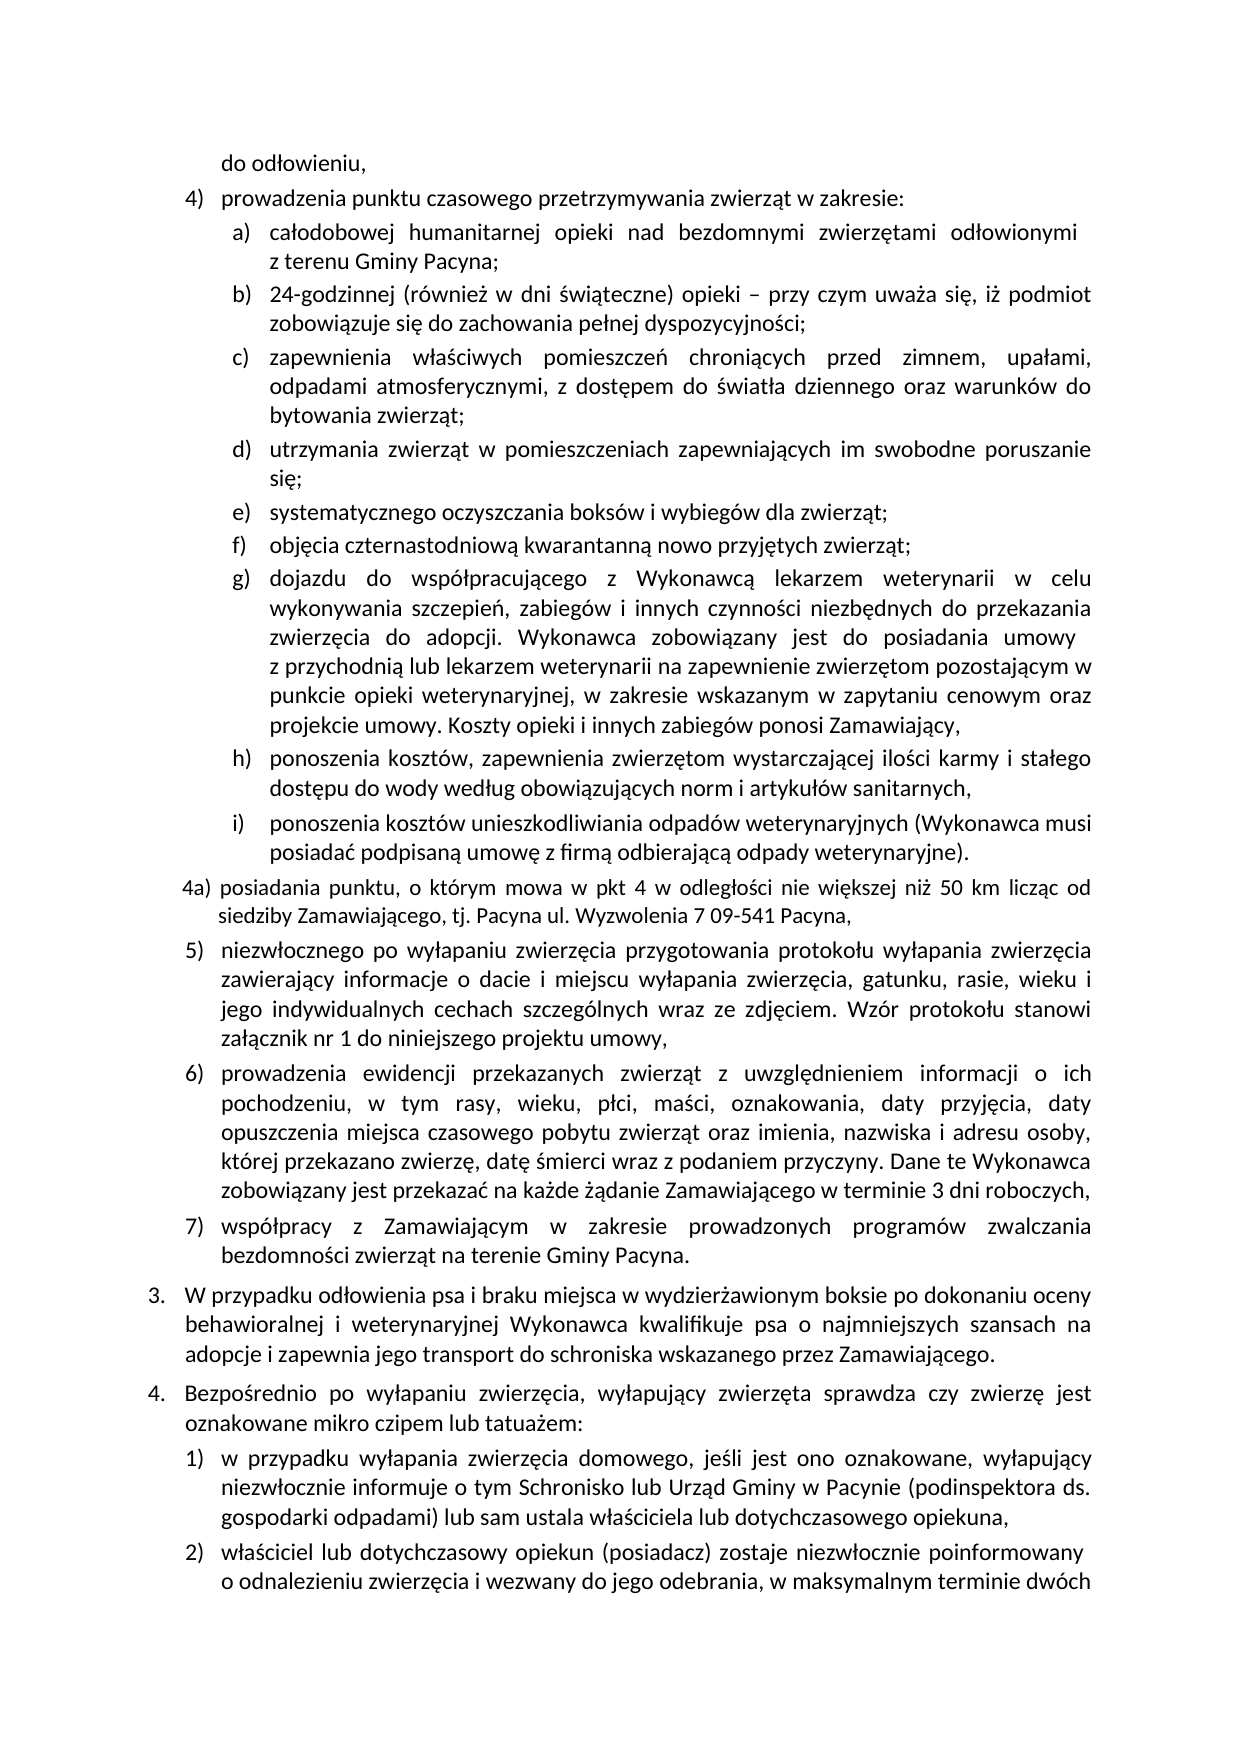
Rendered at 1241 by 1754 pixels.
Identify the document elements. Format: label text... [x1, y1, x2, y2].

list całodobowej humanitarnej opieki nad bezdomnymi zwierzętami odłowionymi z terenu Gminy Pacyna; [232, 217, 1093, 275]
list współpracy z Zamawiającym w zakresie prowadzonych programów zwalczania bezdomności zwierząt na terenie Gminy Pacyna. [185, 1211, 1093, 1270]
text 4a) posiadania punktu, o którym mowa w pkt 4 w odległości nie większej niż 50 km licząc od siedziby Zamawiającego, tj. Pacyna ul. Wyzwolenia 7 09-541 Pacyna, [182, 873, 1093, 929]
list Bezpośrednio po wyłapaniu zwierzęcia, wyłapujący zwierzęta sprawdza czy zwierzę jest oznakowane mikro czipem lub tatuażem: [148, 1378, 1093, 1437]
list objęcia czternastodniową kwarantanną nowo przyjętych zwierząt; [232, 530, 1093, 559]
list W przypadku odłowienia psa i braku miejsca w wydzierżawionym boksie po dokonaniu oceny behawioralnej i weterynaryjnej Wykonawca kwalifikuje psa o najmniejszych szansach na adopcje i zapewnia jego transport do schroniska wskazanego przez Zamawiającego. [148, 1280, 1093, 1368]
list utrzymania zwierząt w pomieszczeniach zapewniających im swobodne poruszanie się; [232, 434, 1093, 492]
list prowadzenia ewidencji przekazanych zwierząt z uwzględnieniem informacji o ich pochodzeniu, w tym rasy, wieku, płci, maści, oznakowania, daty przyjęcia, daty opuszczenia miejsca czasowego pobytu zwierząt oraz imienia, nazwiska i adresu osoby, której przekazano zwierzę, datę śmierci wraz z podaniem przyczyny. Dane te Wykonawca zobowiązany jest przekazać na każde żądanie Zamawiającego w terminie 3 dni roboczych, [185, 1058, 1093, 1205]
list zapewnienia właściwych pomieszczeń chroniących przed zimnem, upałami, odpadami atmosferycznymi, z dostępem do światła dziennego oraz warunków do bytowania zwierząt; [232, 342, 1093, 430]
list prowadzenia punktu czasowego przetrzymywania zwierząt w zakresie: [185, 183, 1093, 212]
list niezwłocznego po wyłapaniu zwierzęcia przygotowania protokołu wyłapania zwierzęcia zawierający informacje o dacie i miejscu wyłapania zwierzęcia, gatunku, rasie, wieku i jego indywidualnych cechach szczególnych wraz ze zdjęciem. Wzór protokołu stanowi załącznik nr 1 do niniejszego projektu umowy, [185, 935, 1093, 1052]
list ponoszenia kosztów, zapewnienia zwierzętom wystarczającej ilości karmy i stałego dostępu do wody według obowiązujących norm i artykułów sanitarnych, [232, 743, 1093, 802]
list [185, 148, 1093, 177]
list 24-godzinnej (również w dni świąteczne) opieki – przy czym uważa się, iż podmiot zobowiązuje się do zachowania pełnej dyspozycyjności; [232, 279, 1093, 338]
list dojazdu do współpracującego z Wykonawcą lekarzem weterynarii w celu wykonywania szczepień, zabiegów i innych czynności niezbędnych do przekazania zwierzęcia do adopcji. Wykonawca zobowiązany jest do posiadania umowy z przychodnią lub lekarzem weterynarii na zapewnienie zwierzętom pozostającym w punkcie opieki weterynaryjnej, w zakresie wskazanym w zapytaniu cenowym oraz projekcie umowy. Koszty opieki i innych zabiegów ponosi Zamawiający, [232, 563, 1093, 739]
list w przypadku wyłapania zwierzęcia domowego, jeśli jest ono oznakowane, wyłapujący niezwłocznie informuje o tym Schronisko lub Urząd Gminy w Pacynie (podinspektora ds. gospodarki odpadami) lub sam ustala właściciela lub dotychczasowego opiekuna, [185, 1443, 1093, 1531]
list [185, 1537, 1093, 1596]
list systematycznego oczyszczania boksów i wybiegów dla zwierząt; [232, 497, 1093, 526]
list ponoszenia kosztów unieszkodliwiania odpadów weterynaryjnych (Wykonawca musi posiadać podpisaną umowę z firmą odbierającą odpady weterynaryjne). [232, 808, 1093, 867]
